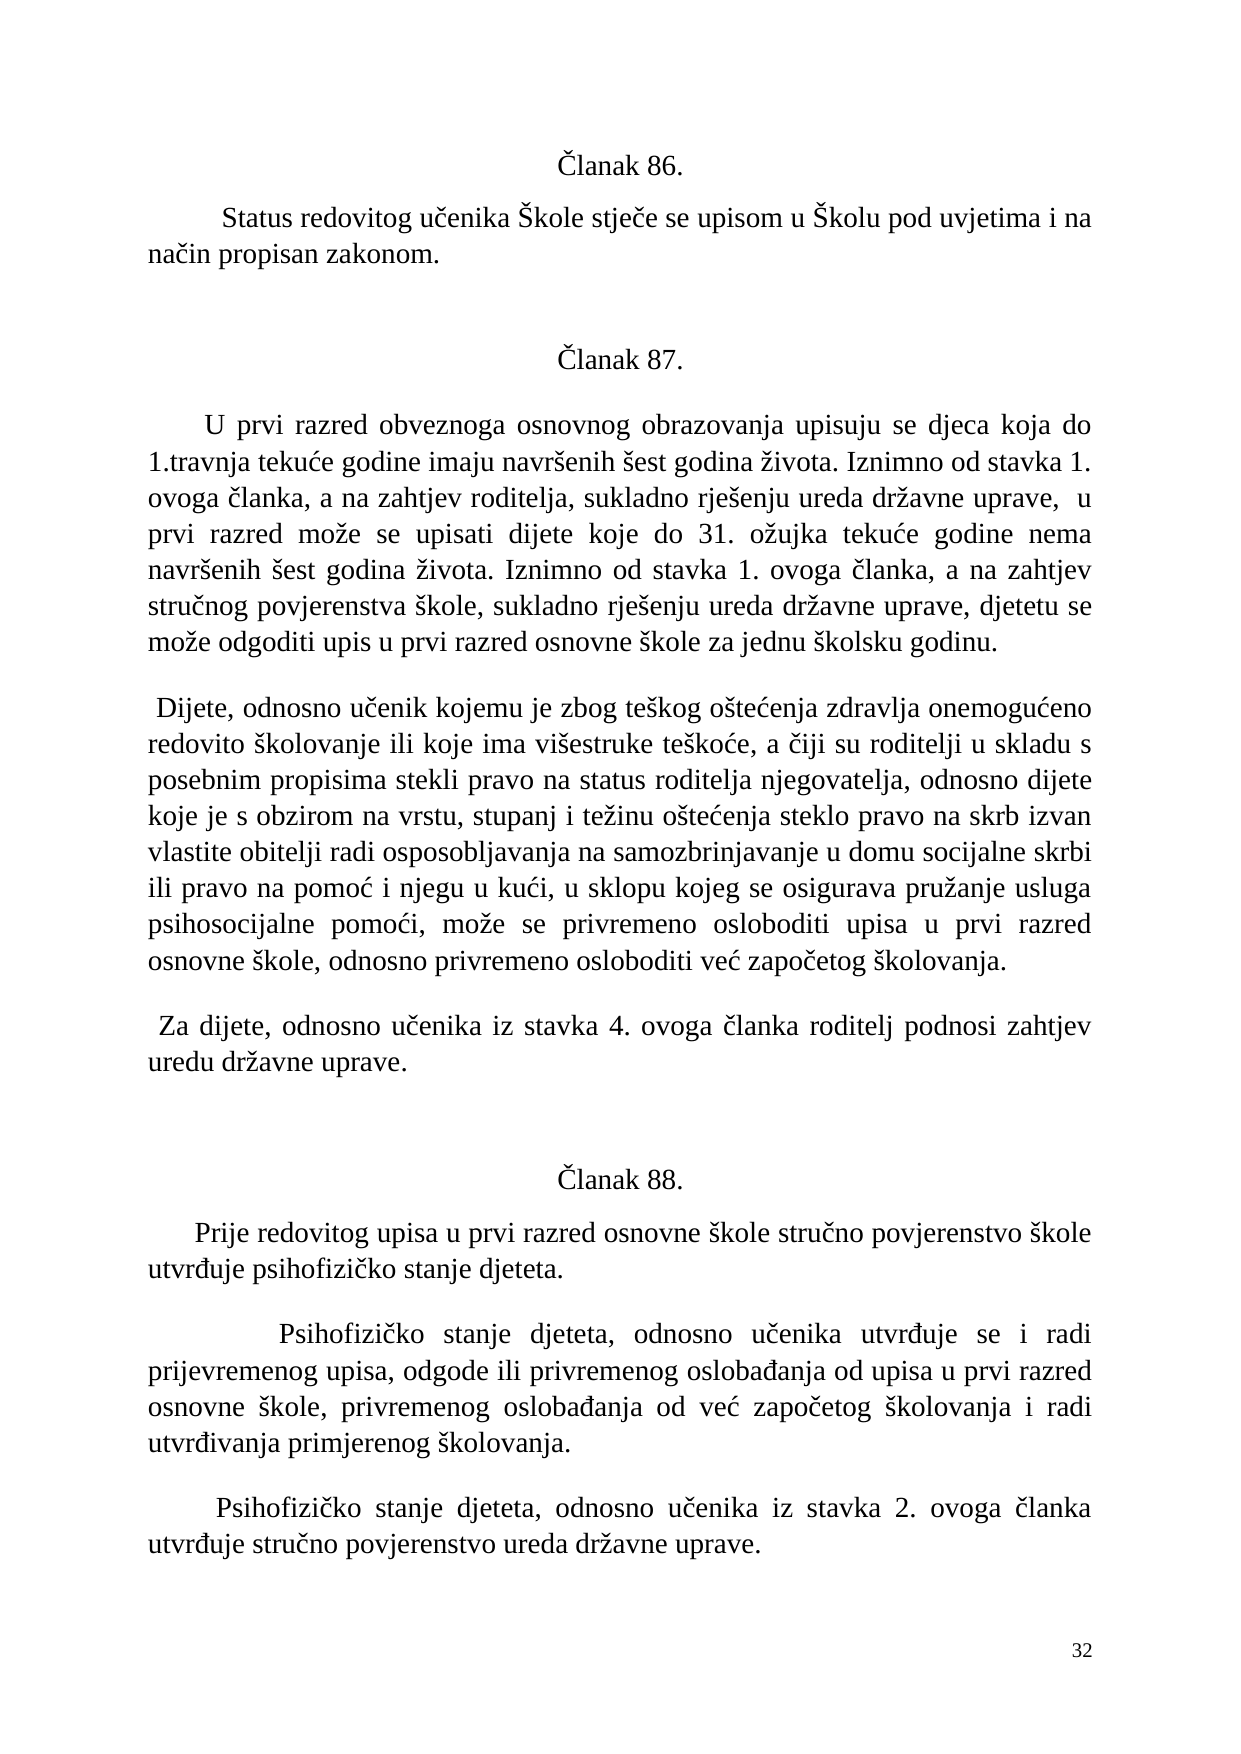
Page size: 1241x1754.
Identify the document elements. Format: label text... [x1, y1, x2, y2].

text Psihofizičko stanje djeteta, odnosno učenika utvrđuje se i radi prijevremenog upisa, odgode ili privremenog oslobađanja od upisa u prvi razred osnovne škole, privremenog oslobađanja od već započetog školovanja i radi utvrđivanja primjerenog školovanja. [148, 1317, 1093, 1458]
text U prvi razred obveznoga osnovnog obrazovanja upisuju se djeca koja do 1.travnja tekuće godine imaju navršenih šest godina života. Iznimno od stavka 1. ovoga članka, a na zahtjev roditelja, sukladno rješenju ureda državne uprave, u prvi razred može se upisati dijete koje do 31. ožujka tekuće godine nema navršenih šest godina života. Iznimno od stavka 1. ovoga članka, a na zahtjev stručnog povjerenstva škole, sukladno rješenju ureda državne uprave, djetetu se može odgoditi upis u prvi razred osnovne škole za jednu školsku godinu. [148, 407, 1093, 658]
text Članak 86. [148, 148, 1093, 181]
text Status redovitog učenika Škole stječe se upisom u Školu pod uvjetima i na način propisan zakonom. [148, 200, 1093, 270]
text Psihofizičko stanje djeteta, odnosno učenika iz stavka 2. ovoga članka utvrđuje stručno povjerenstvo ureda državne uprave. [148, 1490, 1093, 1560]
text Prije redovitog upisa u prvi razred osnovne škole stručno povjerenstvo škole utvrđuje psihofizičko stanje djeteta. [148, 1215, 1093, 1285]
text Članak 87. [148, 342, 1093, 376]
text Za dijete, odnosno učenika iz stavka 4. ovoga članka roditelj podnosi zahtjev uredu državne uprave. [148, 1008, 1093, 1078]
text Dijete, odnosno učenik kojemu je zbog teškog oštećenja zdravlja onemogućeno redovito školovanje ili koje ima višestruke teškoće, a čiji su roditelji u skladu s posebnim propisima stekli pravo na status roditelja njegovatelja, odnosno dijete koje je s obzirom na vrstu, stupanj i težinu oštećenja steklo pravo na skrb izvan vlastite obitelji radi osposobljavanja na samozbrinjavanje u domu socijalne skrbi ili pravo na pomoć i njegu u kući, u sklopu kojeg se osigurava pružanje usluga psihosocijalne pomoći, može se privremeno osloboditi upisa u prvi razred osnovne škole, odnosno privremeno osloboditi već započetog školovanja. [148, 690, 1093, 976]
text Članak 88. [148, 1162, 1093, 1196]
